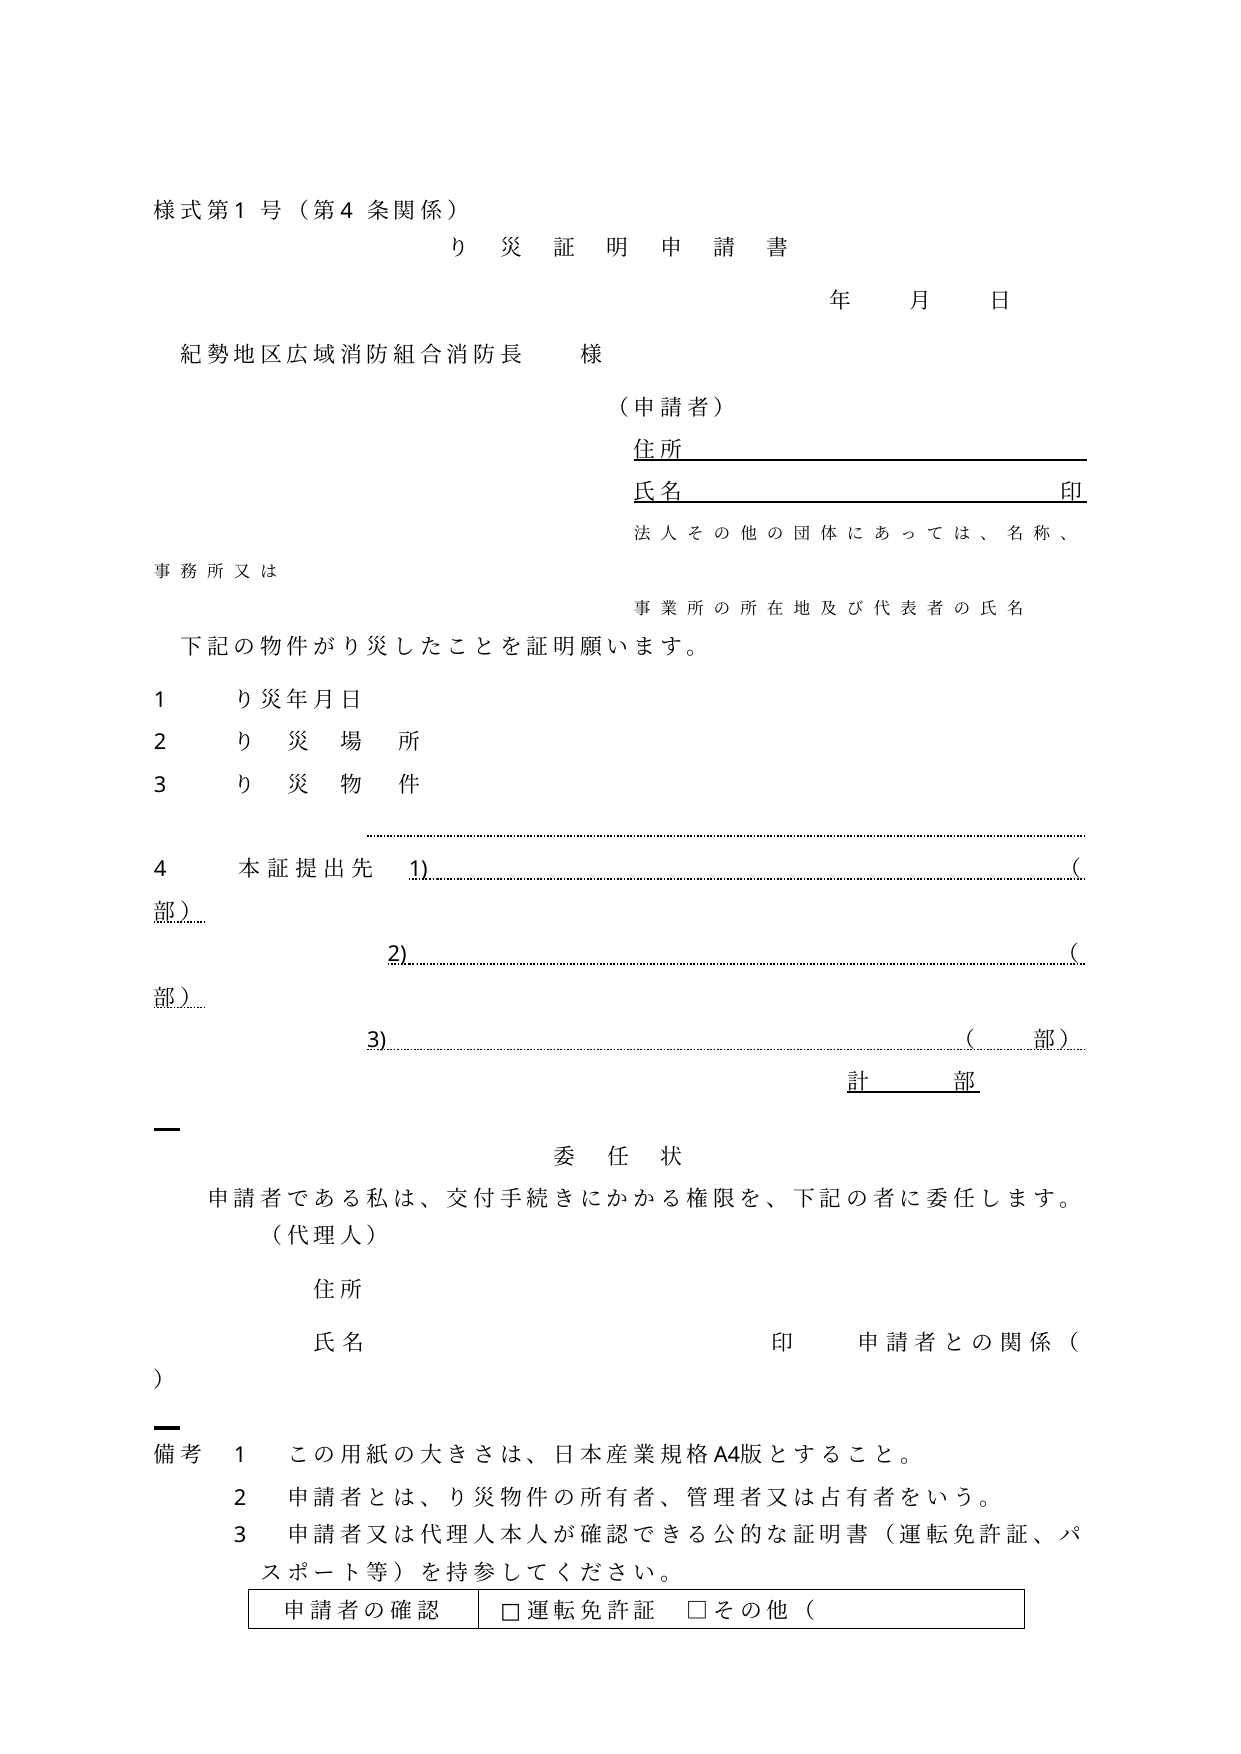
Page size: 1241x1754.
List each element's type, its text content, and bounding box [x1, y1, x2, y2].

text 3 り災物件 [153, 764, 1087, 801]
text （申請者） [153, 387, 1087, 425]
text 住所 [153, 1269, 1087, 1306]
text 年 月 日 [153, 281, 1016, 318]
text 事業所の所在地及び代表者の氏名 [153, 589, 1087, 626]
text 氏名 印 申請者との関係（ ） [153, 1322, 1087, 1397]
text り 災 証 明 申 請 書 [153, 227, 1087, 265]
text 4 本証提出先 1) （ 部） [153, 848, 1087, 929]
text 3 申請者又は代理人本人が確認できる公的な証明書（運転免許証、パスポート等）を持参してください。 [224, 1514, 1087, 1589]
text 1 り災年月日 [153, 679, 1087, 717]
text 2 申請者とは、り災物件の所有者、管理者又は占有者をいう。 [153, 1477, 1087, 1514]
text 様式第1号（第4条関係） [153, 190, 1087, 227]
text 氏名 印 [153, 472, 1087, 509]
text 下記の物件がり災したことを証明願います。 [153, 626, 1087, 664]
text 2) （ 部） [153, 933, 1087, 1014]
text 委 任 状 [153, 1136, 1087, 1173]
text 3) （ 部） [153, 1019, 1087, 1056]
text （代理人） [153, 1216, 1087, 1253]
text 備考 1 この用紙の大きさは、日本産業規格A4版とすること。 [153, 1435, 1087, 1472]
table_header 申請者の確認 [249, 1590, 478, 1628]
text 紀勢地区広域消防組合消防長 様 [153, 334, 1087, 371]
text 2 り災場所 [153, 722, 1087, 759]
text 計 部 [153, 1061, 1087, 1098]
text 法人その他の団体にあっては、名称、事務所又は [153, 514, 1087, 589]
table_header □運転免許証 □その他（ ） [479, 1590, 1024, 1628]
text 住所 [153, 429, 1087, 467]
text 申請者である私は、交付手続きにかかる権限を、下記の者に委任します。 [153, 1178, 1087, 1216]
